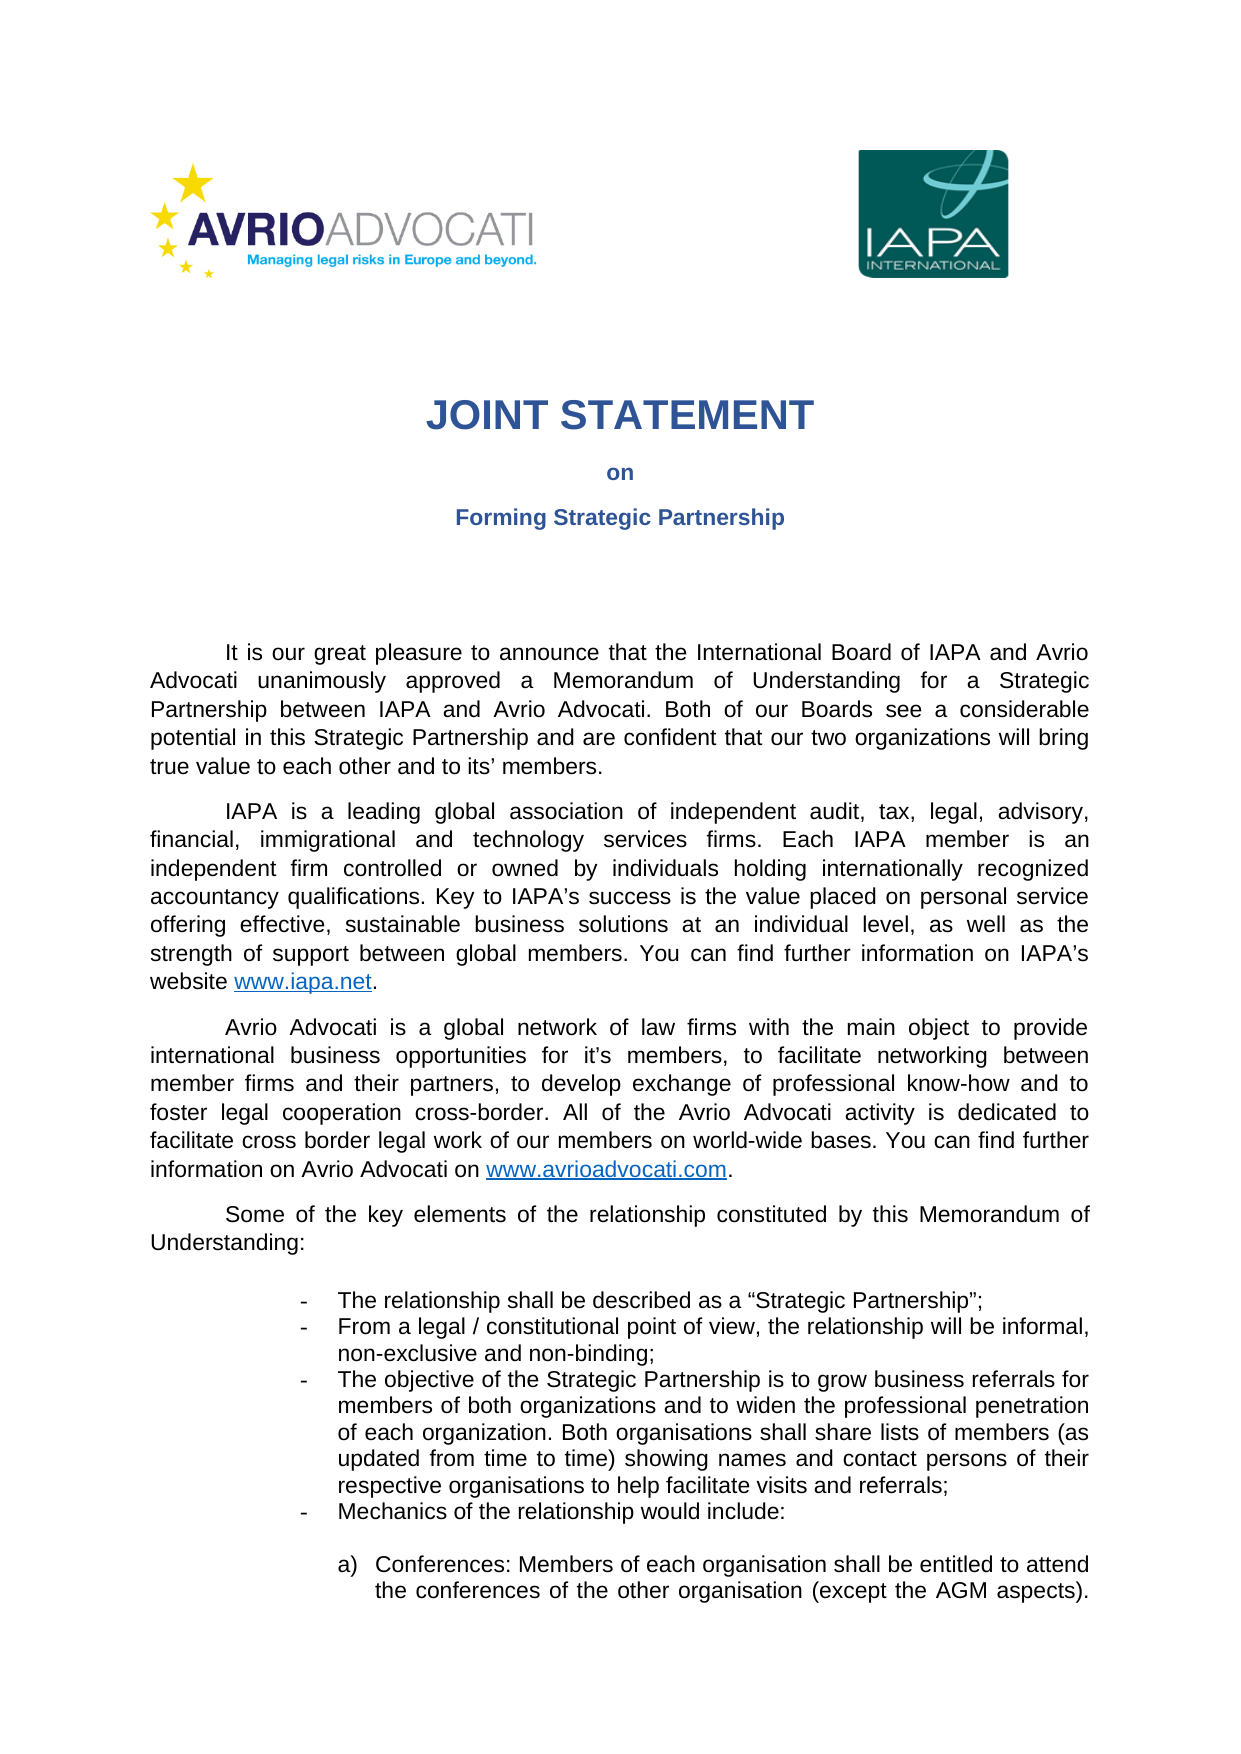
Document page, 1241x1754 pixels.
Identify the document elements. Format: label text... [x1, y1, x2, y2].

list From a legal / constitutional point of view, the relationship will be informal, non-exclusive and non-binding; [300, 1313, 1090, 1366]
text JOINT STATEMENT [150, 390, 1090, 438]
list Mechanics of the relationship would include: [300, 1498, 1090, 1524]
text Avrio Advocati is a global network of law firms with the main object to provide international business opportunities for it’s members, to facilitate networking between member firms and their partners, to develop exchange of professional know-how and to foster legal cooperation cross-border. All of the Avrio Advocati activity is dedicated to facilitate cross border legal work of our members on world-wide bases. You can find further information on Avrio Advocati on www.avrioadvocati.com. [150, 1013, 1090, 1182]
text on [150, 458, 1090, 485]
text IAPA is a leading global association of independent audit, tax, legal, advisory, financial, immigrational and technology services firms. Each IAPA member is an independent firm controlled or owned by individuals holding internationally recognized accountancy qualifications. Key to IAPA’s success is the value placed on personal service offering effective, sustainable business solutions at an individual level, as well as the strength of support between global members. You can find further information on IAPA’s website www.iapa.net. [150, 798, 1090, 995]
text Forming Strategic Partnership [150, 503, 1090, 530]
list The relationship shall be described as a “Strategic Partnership”; [300, 1287, 1090, 1313]
picture [858, 150, 1009, 278]
list The objective of the Strategic Partnership is to grow business referrals for members of both organizations and to widen the professional penetration of each organization. Both organisations shall share lists of members (as updated from time to time) showing names and contact persons of their respective organisations to help facilitate visits and referrals; [300, 1366, 1090, 1498]
text Some of the key elements of the relationship constituted by this Memorandum of Understanding: [150, 1201, 1090, 1256]
text It is our great pleasure to announce that the International Board of IAPA and Avrio Advocati unanimously approved a Memorandum of Understanding for a Strategic Partnership between IAPA and Avrio Advocati. Both of our Boards see a considerable potential in this Strategic Partnership and are confident that our two organizations will bring true value to each other and to its’ members. [150, 639, 1090, 779]
picture [150, 163, 537, 278]
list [337, 1551, 1090, 1603]
